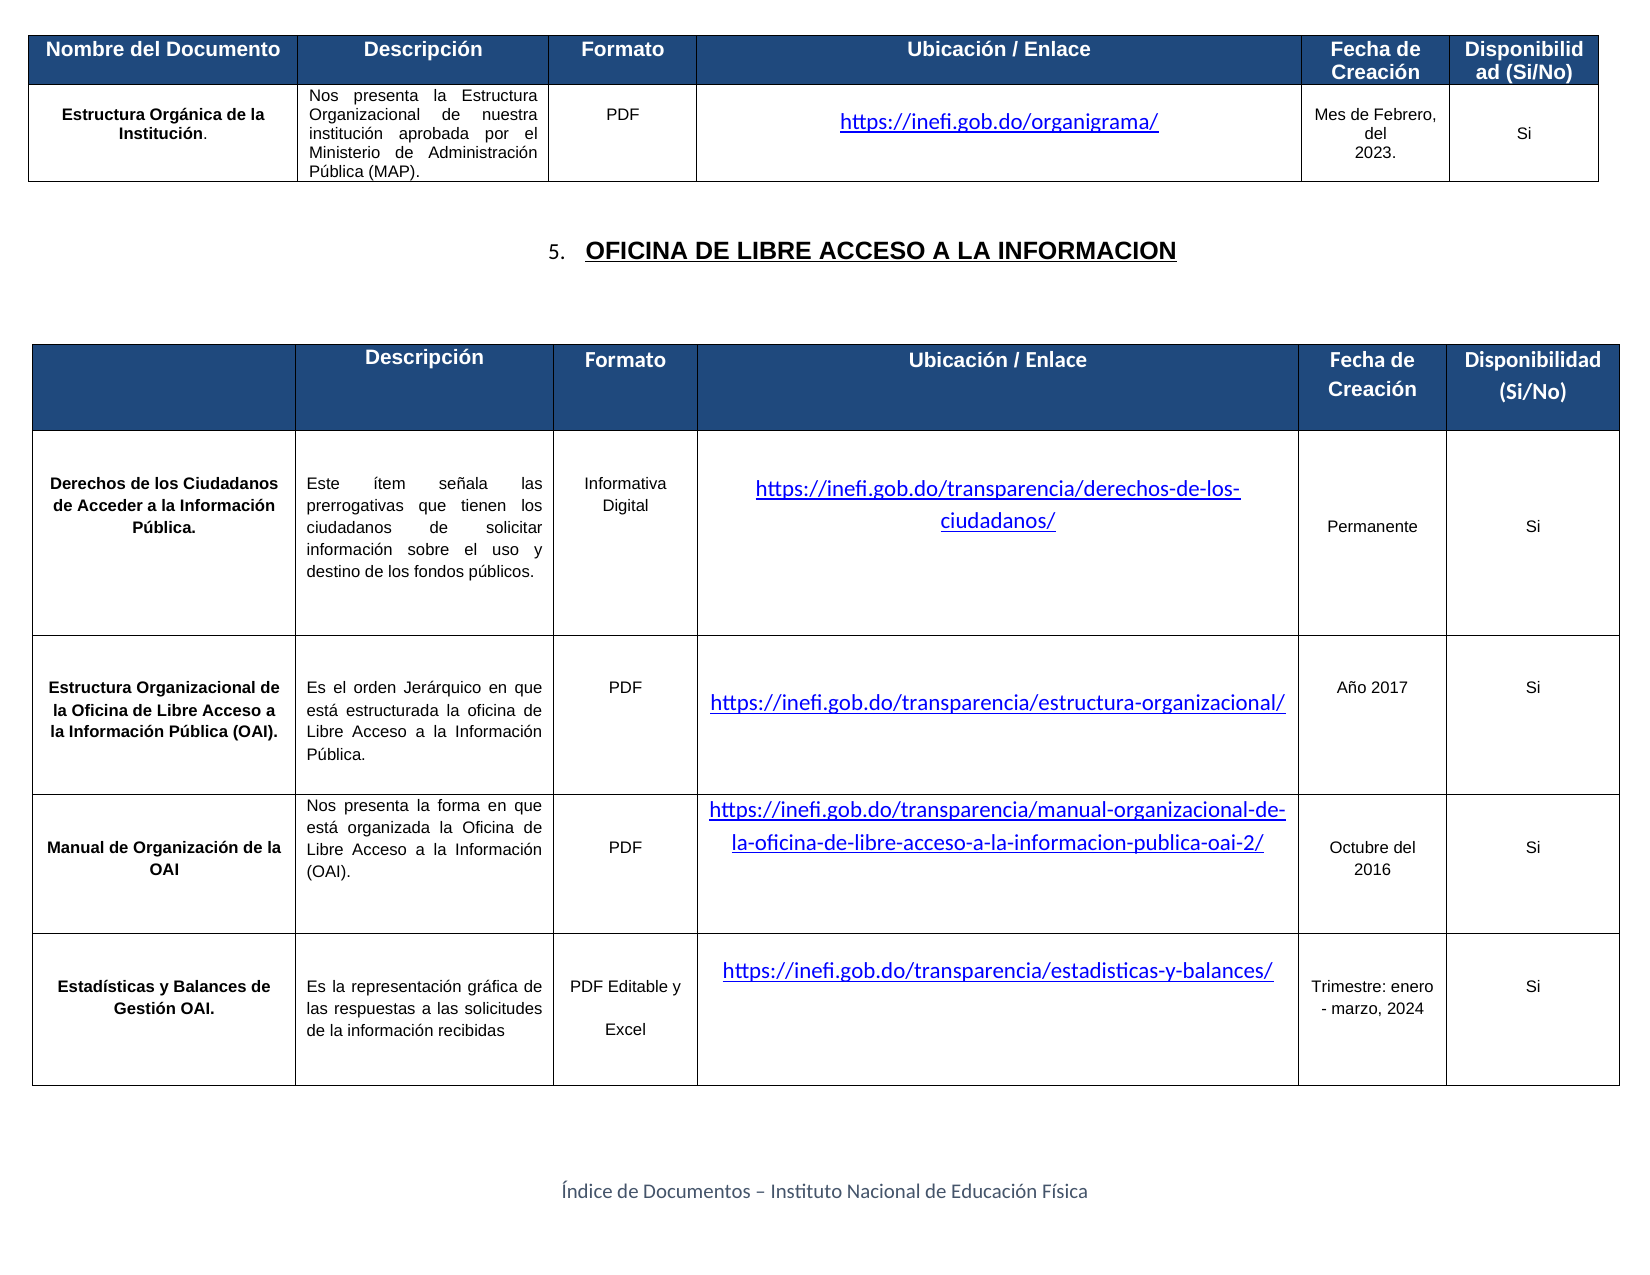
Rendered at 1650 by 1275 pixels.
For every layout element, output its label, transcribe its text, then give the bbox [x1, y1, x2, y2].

table_cell PDF Editable y Excel [554, 934, 697, 1085]
table_cell Estructura Organizacional de la Oficina de Libre Acceso a la Información Pública (OAI). [33, 636, 295, 794]
table_cell Trimestre: enero - marzo, 2024 [1299, 934, 1446, 1085]
table_cell Nos presenta la Estructura Organizacional de nuestra institución aprobada por el Ministerio de Administración Pública (MAP). [298, 85, 548, 181]
table_cell Si [1447, 431, 1619, 634]
table_cell Mes de Febrero, del 2023. [1302, 85, 1449, 181]
table_header Disponibilidad (Si/No) [1447, 345, 1619, 430]
table_cell https://inefi.gob.do/organigrama/ [697, 85, 1301, 181]
table_header Ubicación / Enlace [698, 345, 1298, 430]
table_cell Nos presenta la forma en que está organizada la Oficina de Libre Acceso a la Información (OAI). [296, 795, 553, 933]
table_header Descripción [298, 36, 548, 84]
table_cell Si [1447, 636, 1619, 794]
table_cell Es el orden Jerárquico en que está estructurada la oficina de Libre Acceso a la Información Pública. [296, 636, 553, 794]
table_cell Estructura Orgánica de la Institución. [29, 85, 297, 181]
table_cell Permanente [1299, 431, 1446, 634]
table_cell Año 2017 [1299, 636, 1446, 794]
table_header Formato [549, 36, 696, 84]
table_header Formato [554, 345, 697, 430]
table_header Nombre del Documento [29, 36, 297, 84]
table_header Disponibilidad (Si/No) [1450, 36, 1598, 84]
table_header Ubicación / Enlace [697, 36, 1301, 84]
table_cell Informativa Digital [554, 431, 697, 634]
table_cell PDF [554, 795, 697, 933]
table_cell https://inefi.gob.do/transparencia/estadisticas-y-balances/ [698, 934, 1298, 1085]
table_cell Este ítem señala las prerrogativas que tienen los ciudadanos de solicitar información sobre el uso y destino de los fondos públicos. [296, 431, 553, 634]
table_header Descripción [296, 345, 553, 430]
table_cell Estadísticas y Balances de Gestión OAI. [33, 934, 295, 1085]
table_cell https://inefi.gob.do/transparencia/estructura-organizacional/ [698, 636, 1298, 794]
table_cell Octubre del 2016 [1299, 795, 1446, 933]
table_cell Es la representación gráfica de las respuestas a las solicitudes de la información recibidas [296, 934, 553, 1085]
table_header Fecha de Creación [1299, 345, 1446, 430]
table_cell Si [1450, 85, 1598, 181]
list OFICINA DE LIBRE ACCESO A LA INFORMACION [225, 236, 1500, 265]
table_header Fecha de Creación [1302, 36, 1449, 84]
table_cell https://inefi.gob.do/transparencia/manual-organizacional-de-la-oficina-de-libre-acceso-a-la-informacion-publica-oai-2/ [698, 795, 1298, 933]
table_cell PDF [554, 636, 697, 794]
table_cell Si [1447, 795, 1619, 933]
table_header [33, 345, 295, 430]
table_cell Manual de Organización de la OAI [33, 795, 295, 933]
table_cell https://inefi.gob.do/transparencia/derechos-de-los-ciudadanos/ [698, 431, 1298, 634]
table_cell Si [1447, 934, 1619, 1085]
table_cell PDF [549, 85, 696, 181]
table_cell Derechos de los Ciudadanos de Acceder a la Información Pública. [33, 431, 295, 634]
